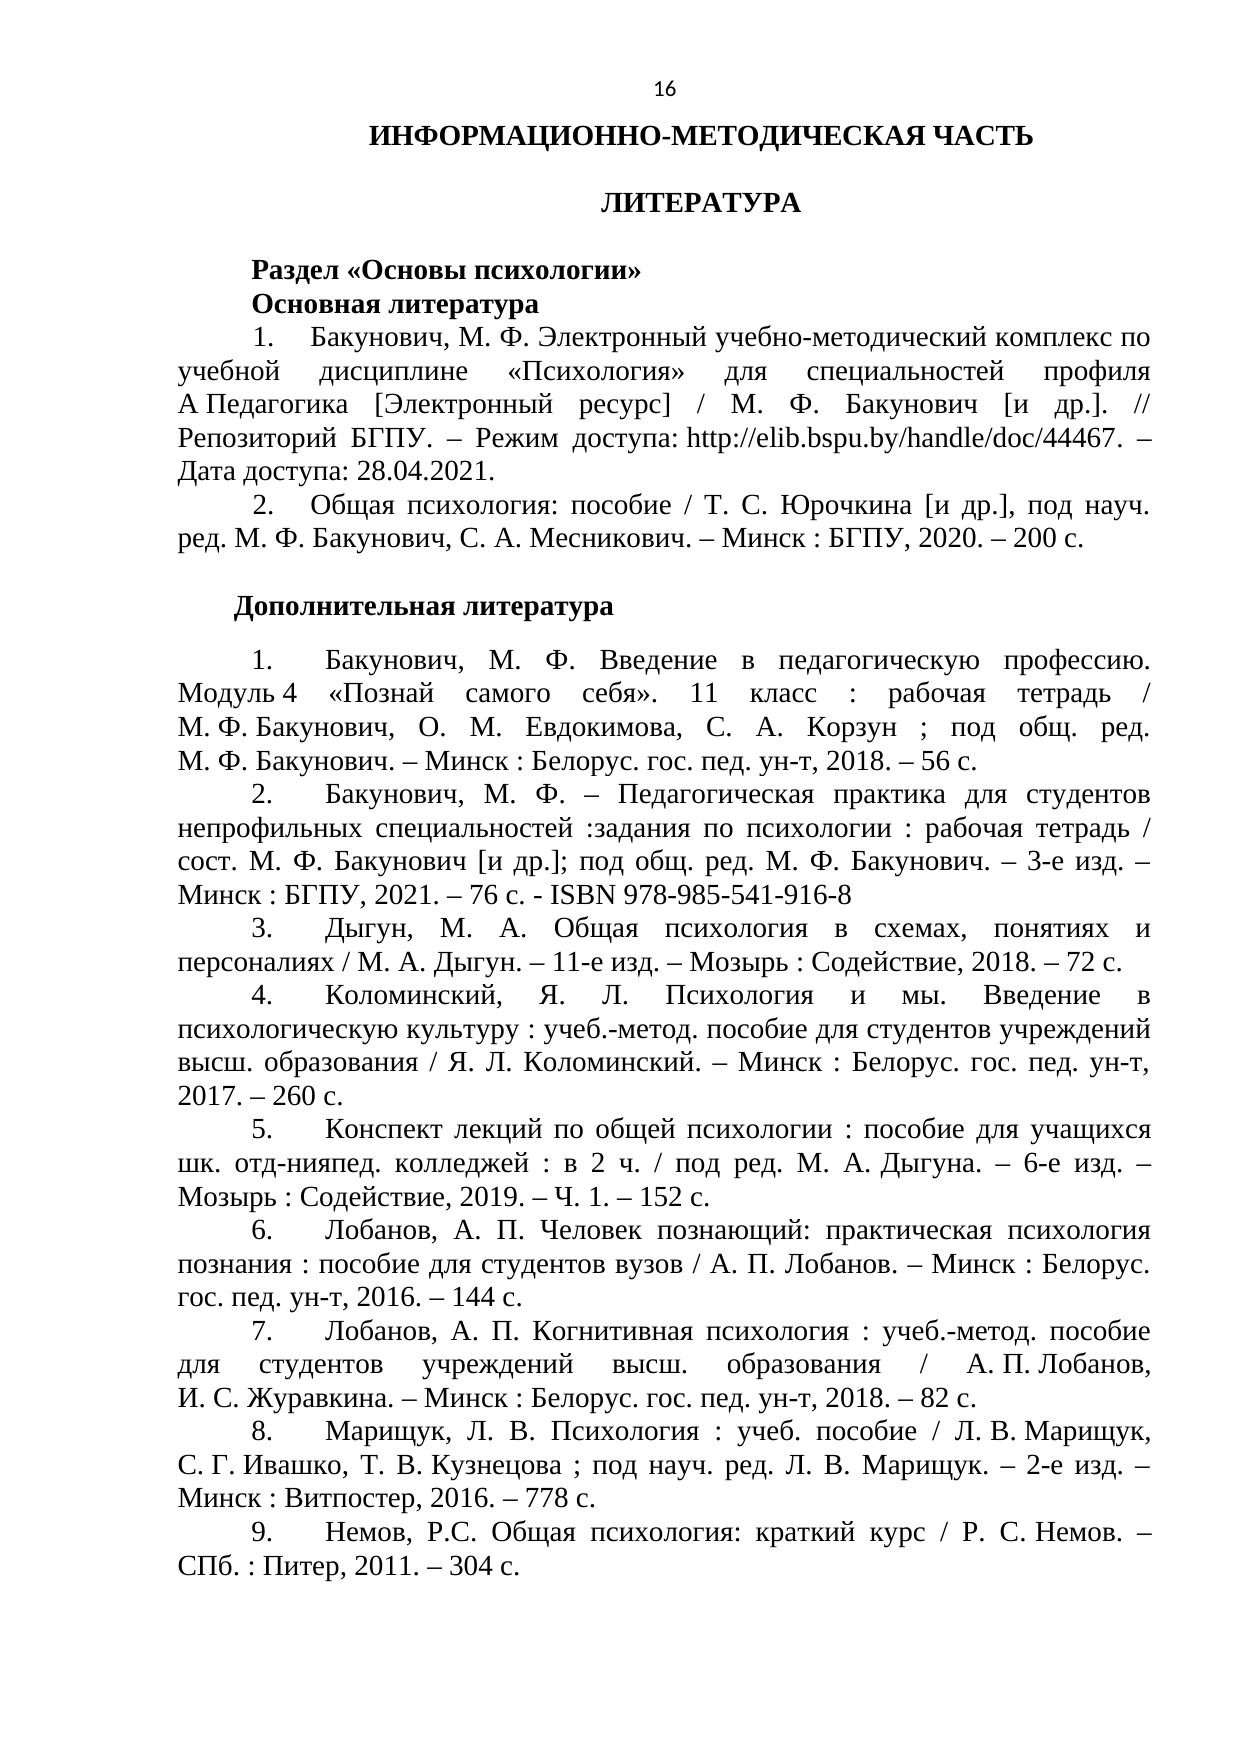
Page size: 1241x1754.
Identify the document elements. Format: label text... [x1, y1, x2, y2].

list Лобанов, А. П. Человек познающий: практическая психология познания : пособие для студентов вузов / А. П. Лобанов. – Минск : Белорус. гос. пед. ун-т, 2016. – 144 с. [177, 1212, 1152, 1313]
list Общая психология: пособие / Т. С. Юрочкина [и др.], под науч. ред. М. Ф. Бакунович, С. А. Месникович. – Минск : БГПУ, 2020. – 200 с. [177, 487, 1152, 554]
list Конспект лекций по общей психологии : пособие для учащихся шк. отд-нияпед. колледжей : в 2 ч. / под ред. М. А. Дыгуна. – 6-е изд. – Мозырь : Содействие, 2019. – Ч. 1. – 152 с. [177, 1112, 1152, 1212]
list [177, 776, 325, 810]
list Марищук, Л. В. Психология : учеб. пособие / Л. В. Марищук, С. Г. Ивашко, Т. В. Кузнецова ; под науч. ред. Л. В. Марищук. – 2-е изд. – Минск : Витпостер, 2016. – 778 с. [177, 1413, 1152, 1514]
list Коломинский, Я. Л. Психология и мы. Введение в психологическую культуру : учеб.-метод. пособие для студентов учреждений высш. образования / Я. Л. Коломинский. – Минск : Белорус. гос. пед. ун-т, 2017. – 260 с. [177, 977, 1152, 1112]
list Бакунович, М. Ф. – Педагогическая практика для студентов непрофильных специальностей :задания по психологии : рабочая тетрадь / сост. М. Ф. Бакунович [и др.]; под общ. ред. М. Ф. Бакунович. – 3-е изд. – Минск : БГПУ, 2021. – 76 с. - ISBN 978-985-541-916-8 [550, 877, 1152, 910]
text Дополнительная литература [177, 588, 1152, 621]
text ЛИТЕРАТУРА [177, 185, 1152, 219]
list Бакунович, М. Ф. Электронный учебно-методический комплекс по учебной дисциплине «Психология» для специальностей профиля А Педагогика [Электронный ресурс] / М. Ф. Бакунович [и др.]. // Репозиторий БГПУ. – Режим доступа: http://elib.bspu.by/handle/doc/44467. – Дата доступа: 28.04.2021. [177, 319, 1152, 487]
list Немов, Р.С. Общая психология: краткий курс / Р. С. Немов. – СПб. : Питер, 2011. – 304 с. [177, 1514, 1152, 1581]
list Лобанов, А. П. Когнитивная психология : учеб.-метод. пособие для студентов учреждений высш. образования / А. П. Лобанов, И. С. Журавкина. – Минск : Белорус. гос. пед. ун-т, 2018. – 82 с. [177, 1313, 1152, 1413]
list Дыгун, М. А. Общая психология в схемах, понятиях и персоналиях / М. А. Дыгун. – 11-е изд. – Мозырь : Содействие, 2018. – 72 с. [177, 910, 1152, 977]
text Основная литература [177, 286, 1152, 319]
text Раздел «Основы психологии» [177, 252, 1152, 286]
list Бакунович, М. Ф. Введение в педагогическую профессию. Модуль 4 «Познай самого себя». 11 класс : рабочая тетрадь / М. Ф. Бакунович, О. М. Евдокимова, С. А. Корзун ; под общ. ред. М. Ф. Бакунович. – Минск : Белорус. гос. пед. ун-т, 2018. – 56 с. [177, 642, 1152, 776]
text ИНФОРМАЦИОННО-МЕТОДИЧЕСКАЯ ЧАСТЬ [177, 118, 1152, 152]
